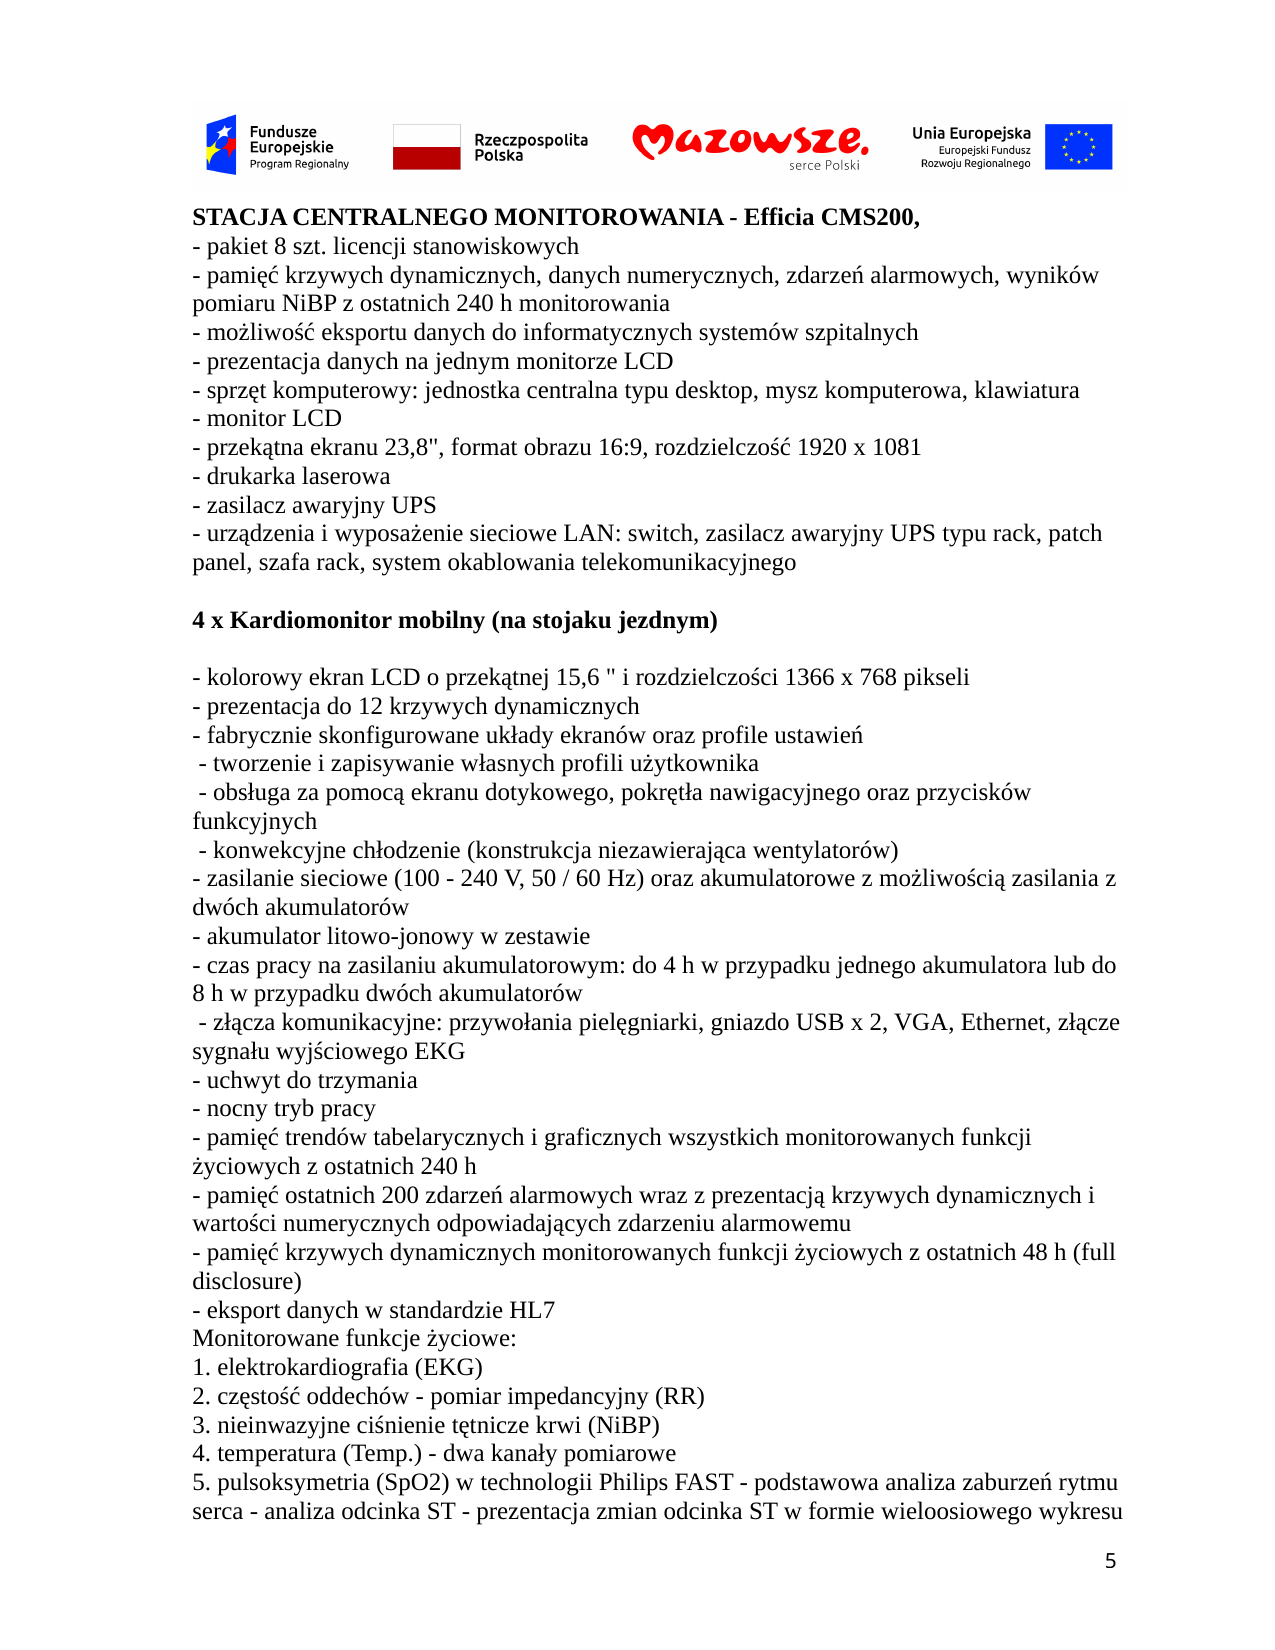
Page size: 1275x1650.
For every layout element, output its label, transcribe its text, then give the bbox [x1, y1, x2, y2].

text - możliwość eksportu danych do informatycznych systemów szpitalnych [192, 317, 1127, 346]
text - fabrycznie skonfigurowane układy ekranów oraz profile ustawień [192, 720, 1127, 748]
text 4 x Kardiomonitor mobilny (na stojaku jezdnym) [192, 605, 1127, 633]
text - pamięć krzywych dynamicznych monitorowanych funkcji życiowych z ostatnich 48 h (full disclosure) [192, 1237, 1127, 1295]
picture [192, 100, 1128, 190]
text - zasilanie sieciowe (100 - 240 V, 50 / 60 Hz) oraz akumulatorowe z możliwością zasilania z dwóch akumulatorów [192, 863, 1127, 921]
text - akumulator litowo-jonowy w zestawie [192, 921, 1127, 950]
text 3. nieinwazyjne ciśnienie tętnicze krwi (NiBP) [192, 1410, 1127, 1438]
text - przekątna ekranu 23,8", format obrazu 16:9, rozdzielczość 1920 x 1081 [192, 432, 1127, 461]
text - prezentacja do 12 krzywych dynamicznych [192, 691, 1127, 720]
text - złącza komunikacyjne: przywołania pielęgniarki, gniazdo USB x 2, VGA, Ethernet, złącze sygnału wyjściowego EKG [192, 1007, 1127, 1065]
text - monitor LCD [192, 403, 1127, 432]
text - pamięć ostatnich 200 zdarzeń alarmowych wraz z prezentacją krzywych dynamicznych i wartości numerycznych odpowiadających zdarzeniu alarmowemu [192, 1180, 1127, 1237]
text 4. temperatura (Temp.) - dwa kanały pomiarowe [192, 1438, 1127, 1467]
text 1. elektrokardiografia (EKG) [192, 1352, 1127, 1381]
text - eksport danych w standardzie HL7 [192, 1295, 1127, 1323]
text - prezentacja danych na jednym monitorze LCD [192, 346, 1127, 375]
text - obsługa za pomocą ekranu dotykowego, pokrętła nawigacyjnego oraz przycisków funkcyjnych [192, 777, 1127, 835]
text - sprzęt komputerowy: jednostka centralna typu desktop, mysz komputerowa, klawiatura [192, 375, 1127, 403]
text - konwekcyjne chłodzenie (konstrukcja niezawierająca wentylatorów) [192, 835, 1127, 863]
text - nocny tryb pracy [192, 1093, 1127, 1122]
text 2. częstość oddechów - pomiar impedancyjny (RR) [192, 1381, 1127, 1410]
text - urządzenia i wyposażenie sieciowe LAN: switch, zasilacz awaryjny UPS typu rack, patch panel, szafa rack, system okablowania telekomunikacyjnego [192, 518, 1127, 576]
text - kolorowy ekran LCD o przekątnej 15,6 " i rozdzielczości 1366 x 768 pikseli [192, 662, 1127, 691]
text - tworzenie i zapisywanie własnych profili użytkownika [192, 748, 1127, 777]
text - uchwyt do trzymania [192, 1065, 1127, 1093]
text STACJA CENTRALNEGO MONITOROWANIA - Efficia CMS200, [192, 202, 1127, 231]
text - pamięć trendów tabelarycznych i graficznych wszystkich monitorowanych funkcji życiowych z ostatnich 240 h [192, 1122, 1127, 1180]
text - pakiet 8 szt. licencji stanowiskowych [192, 231, 1127, 260]
text Monitorowane funkcje życiowe: [192, 1323, 1127, 1352]
text - drukarka laserowa [192, 461, 1127, 490]
text - czas pracy na zasilaniu akumulatorowym: do 4 h w przypadku jednego akumulatora lub do 8 h w przypadku dwóch akumulatorów [192, 950, 1127, 1007]
text 5. pulsoksymetria (SpO2) w technologii Philips FAST - podstawowa analiza zaburzeń rytmu serca - analiza odcinka ST - prezentacja zmian odcinka ST w formie wieloosiowego wykresu [192, 1467, 1127, 1525]
text - pamięć krzywych dynamicznych, danych numerycznych, zdarzeń alarmowych, wyników pomiaru NiBP z ostatnich 240 h monitorowania [192, 260, 1127, 317]
text - zasilacz awaryjny UPS [192, 490, 1127, 518]
